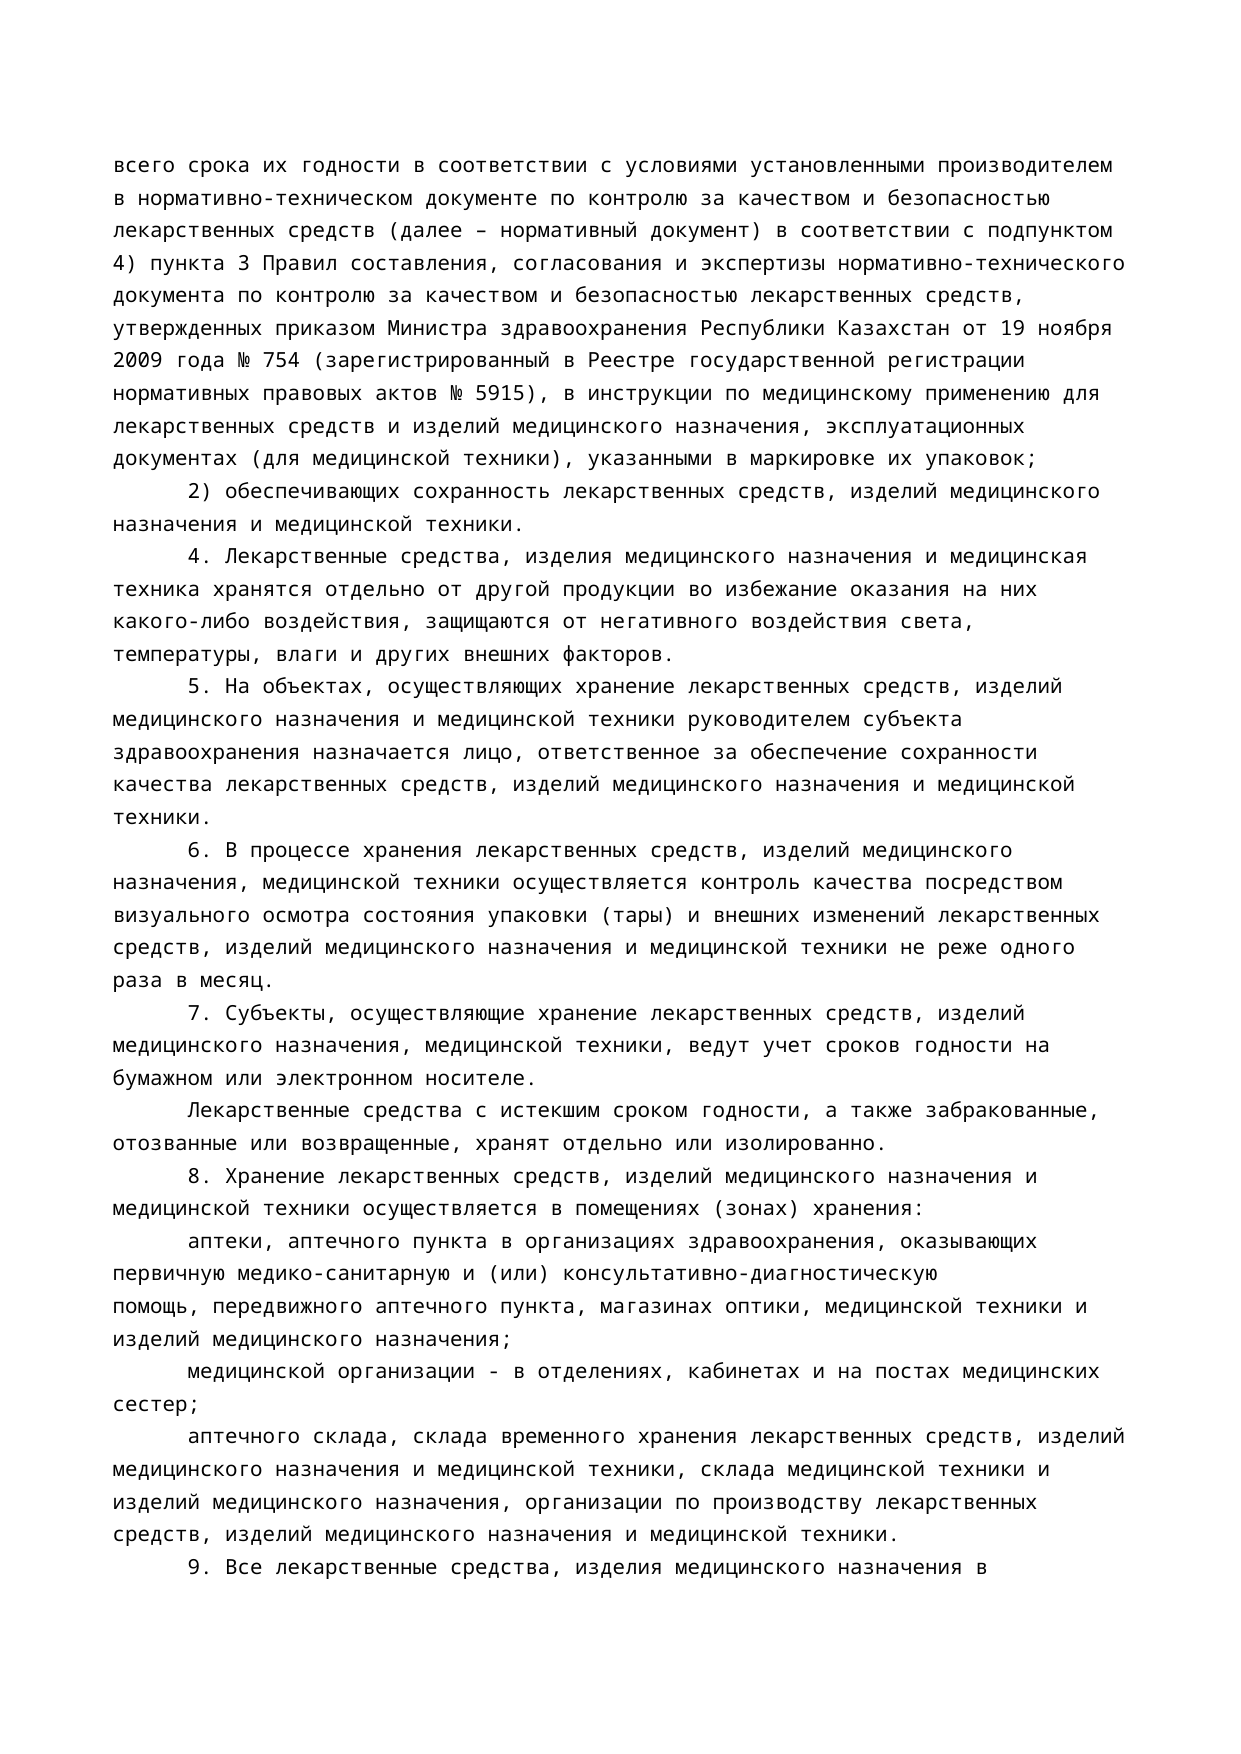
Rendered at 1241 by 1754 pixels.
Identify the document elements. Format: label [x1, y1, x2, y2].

text [112, 150, 1128, 1580]
